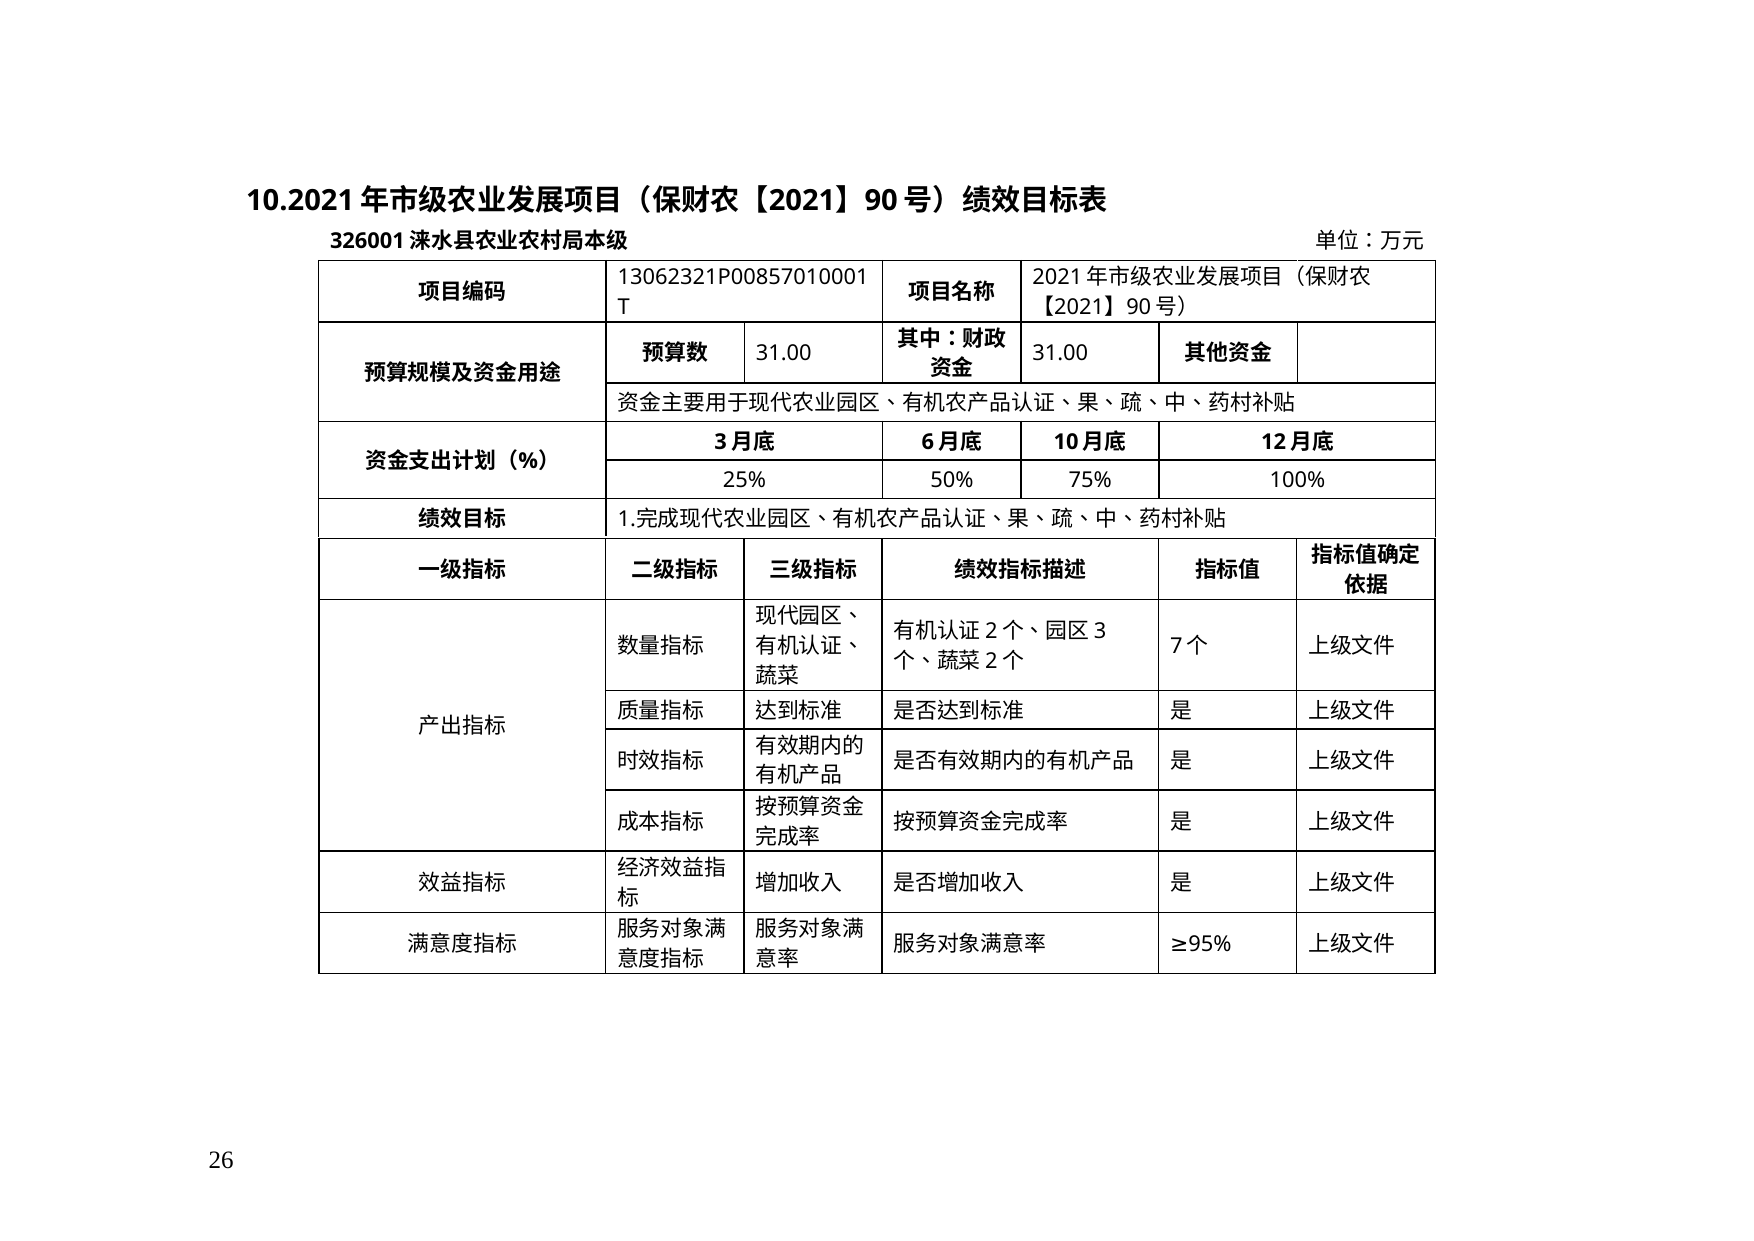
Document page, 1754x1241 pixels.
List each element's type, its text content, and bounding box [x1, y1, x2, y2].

table_cell 25% [607, 461, 882, 497]
table_cell 数量指标 [606, 600, 743, 690]
table_cell 服务对象满意率 [883, 913, 1158, 973]
table_header 326001涞水县农业农村局本级 [319, 220, 1297, 260]
table_cell 10月底 [1022, 422, 1158, 459]
table_cell 1.完成现代农业园区、有机农产品认证、果、疏、中、药村补贴 [607, 499, 1435, 536]
table_header 指标值确定依据 [1297, 539, 1434, 599]
table_cell 上级文件 [1297, 852, 1434, 912]
table_cell 上级文件 [1297, 730, 1434, 789]
table_cell 预算规模及资金用途 [319, 323, 605, 421]
table_cell 上级文件 [1297, 791, 1434, 850]
table_cell 是否达到标准 [883, 691, 1158, 728]
table_cell 13062321P00857010001T [607, 261, 882, 321]
table_cell 是否有效期内的有机产品 [883, 730, 1158, 789]
table_cell 其中：财政 资金 [883, 323, 1020, 382]
table_cell 31.00 [745, 323, 882, 382]
table_cell 质量指标 [606, 691, 743, 728]
table_cell ≥95% [1159, 913, 1296, 973]
table_cell 31.00 [1022, 323, 1158, 382]
table_header 指标值 [1159, 539, 1296, 599]
table_cell 项目编码 [319, 261, 605, 321]
table_cell 产出指标 [320, 600, 605, 850]
text 10.2021年市级农业发展项目（保财农【2021】90号）绩效目标表 [187, 179, 1566, 218]
table_cell 按预算资金完成率 [745, 791, 881, 850]
table_cell 资金主要用于现代农业园区、有机农产品认证、果、疏、中、药村补贴 [607, 384, 1435, 421]
table_cell 是否增加收入 [883, 852, 1158, 912]
table_cell 经济效益指标 [606, 852, 743, 912]
table_cell 2021年市级农业发展项目（保财农【2021】90号） [1022, 261, 1435, 321]
table_cell 3月底 [607, 422, 882, 459]
table_cell 时效指标 [606, 730, 743, 789]
table_cell 按预算资金完成率 [883, 791, 1158, 850]
table_cell 绩效目标 [319, 499, 605, 536]
table_cell 项目名称 [883, 261, 1020, 321]
table_cell [1298, 323, 1435, 382]
table_cell 6月底 [883, 422, 1020, 459]
table_header 单位：万元 [1298, 220, 1435, 260]
table_cell 其他资金 [1160, 323, 1297, 382]
table_cell 效益指标 [320, 852, 605, 912]
table_cell 是 [1159, 730, 1296, 789]
table_cell 上级文件 [1297, 600, 1434, 690]
table_header 一级指标 [320, 539, 605, 599]
table_cell 是 [1159, 691, 1296, 728]
table_header 三级指标 [745, 539, 881, 599]
table_cell 增加收入 [745, 852, 881, 912]
table_header 二级指标 [606, 539, 743, 599]
table_header 绩效指标描述 [883, 539, 1158, 599]
table_cell 12月底 [1160, 422, 1435, 459]
table_cell 现代园区、有机认证、蔬菜 [745, 600, 881, 690]
table_cell 服务对象满意率 [745, 913, 881, 973]
table_cell 资金支出计划（%） [319, 422, 605, 497]
table_cell 预算数 [607, 323, 744, 382]
table_cell 是 [1159, 852, 1296, 912]
table_cell 服务对象满意度指标 [606, 913, 743, 973]
table_cell 上级文件 [1297, 913, 1434, 973]
table_cell 100% [1160, 461, 1435, 497]
table_cell 达到标准 [745, 691, 881, 728]
table_cell 7个 [1159, 600, 1296, 690]
table_cell 满意度指标 [320, 913, 605, 973]
table_cell 有效期内的有机产品 [745, 730, 881, 789]
table_cell 75% [1022, 461, 1158, 497]
table_cell 有机认证2个、园区3个、蔬菜2个 [883, 600, 1158, 690]
table_cell 成本指标 [606, 791, 743, 850]
table_cell 50% [883, 461, 1020, 497]
table_cell 上级文件 [1297, 691, 1434, 728]
table_cell 是 [1159, 791, 1296, 850]
